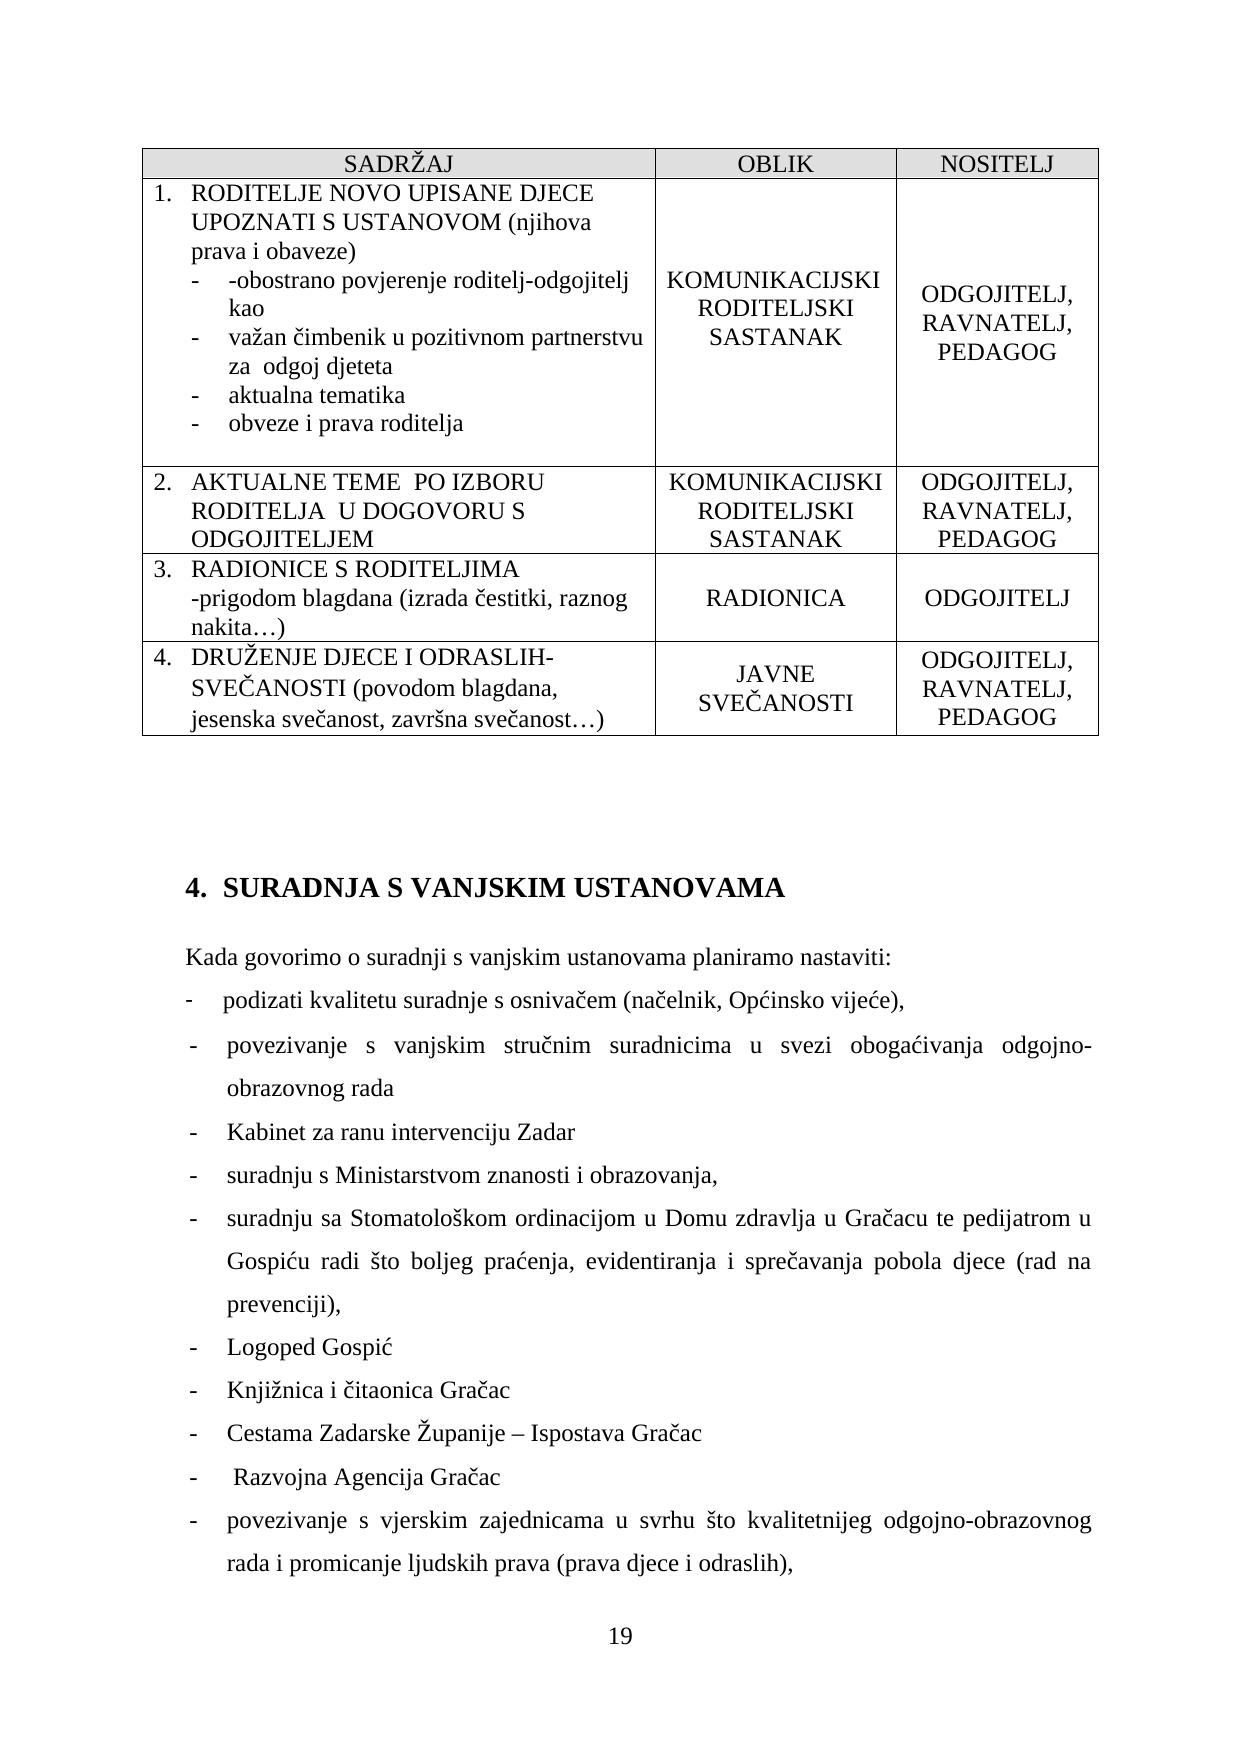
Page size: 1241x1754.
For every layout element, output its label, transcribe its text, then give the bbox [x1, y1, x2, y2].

list povezivanje s vanjskim stručnim suradnicima u svezi obogaćivanja odgojno-obrazovnog rada [189, 1030, 1093, 1102]
table_cell DRUŽENJE DJECE I ODRASLIH-SVEČANOSTI (povodom blagdana, jesenska svečanost, završna svečanost…) [143, 642, 655, 734]
table_header NOSITELJ [897, 149, 1098, 177]
table_cell KOMUNIKACIJSKI RODITELJSKI SASTANAK [656, 467, 896, 553]
table_header OBLIK [656, 149, 896, 177]
list povezivanje s vjerskim zajednicama u svrhu što kvalitetnijeg odgojno-obrazovnog rada i promicanje ljudskih prava (prava djece i odraslih), [189, 1505, 1093, 1577]
list Knjižnica i čitaonica Gračac [189, 1375, 1093, 1404]
list Kabinet za ranu intervenciju Zadar [189, 1117, 1093, 1145]
table_cell ODGOJITELJ [897, 554, 1098, 641]
list Cestama Zadarske Županije – Ispostava Gračac [189, 1418, 1093, 1447]
table_header SADRŽAJ [143, 149, 655, 177]
list SURADNJA S VANJSKIM USTANOVAMA [185, 870, 1093, 903]
table_cell ODGOJITELJ, RAVNATELJ, PEDAGOG [897, 642, 1098, 734]
list suradnju sa Stomatološkom ordinacijom u Domu zdravlja u Gračacu te pedijatrom u Gospiću radi što boljeg praćenja, evidentiranja i sprečavanja pobola djece (rad na prevenciji), [189, 1203, 1093, 1318]
table_cell ODGOJITELJ, RAVNATELJ, PEDAGOG [897, 467, 1098, 553]
table_cell ODGOJITELJ, RAVNATELJ, PEDAGOG [897, 179, 1098, 466]
table_cell RADIONICA [656, 554, 896, 641]
table_cell RODITELJE NOVO UPISANE DJECE UPOZNATI S USTANOVOM (njihova prava i obaveze) -obostrano povjerenje roditelj-odgojitelj kao važan čimbenik u pozitivnom partnerstvu za odgoj djeteta aktualna tematika obveze i prava roditelja [143, 179, 655, 466]
table_cell AKTUALNE TEME PO IZBORU RODITELJA U DOGOVORU S ODGOJITELJEM [143, 467, 655, 553]
list Razvojna Agencija Gračac [189, 1462, 1093, 1490]
list podizati kvalitetu suradnje s osnivačem (načelnik, Općinsko vijeće), [185, 985, 1093, 1015]
list suradnju s Ministarstvom znanosti i obrazovanja, [189, 1160, 1093, 1188]
table_cell KOMUNIKACIJSKI RODITELJSKI SASTANAK [656, 179, 896, 466]
table_cell RADIONICE S RODITELJIMA -prigodom blagdana (izrada čestitki, raznog nakita…) [143, 554, 655, 641]
table_cell JAVNE SVEČANOSTI [656, 642, 896, 734]
list Logoped Gospić [189, 1332, 1093, 1361]
text Kada govorimo o suradnji s vanjskim ustanovama planiramo nastaviti: [148, 942, 1093, 970]
